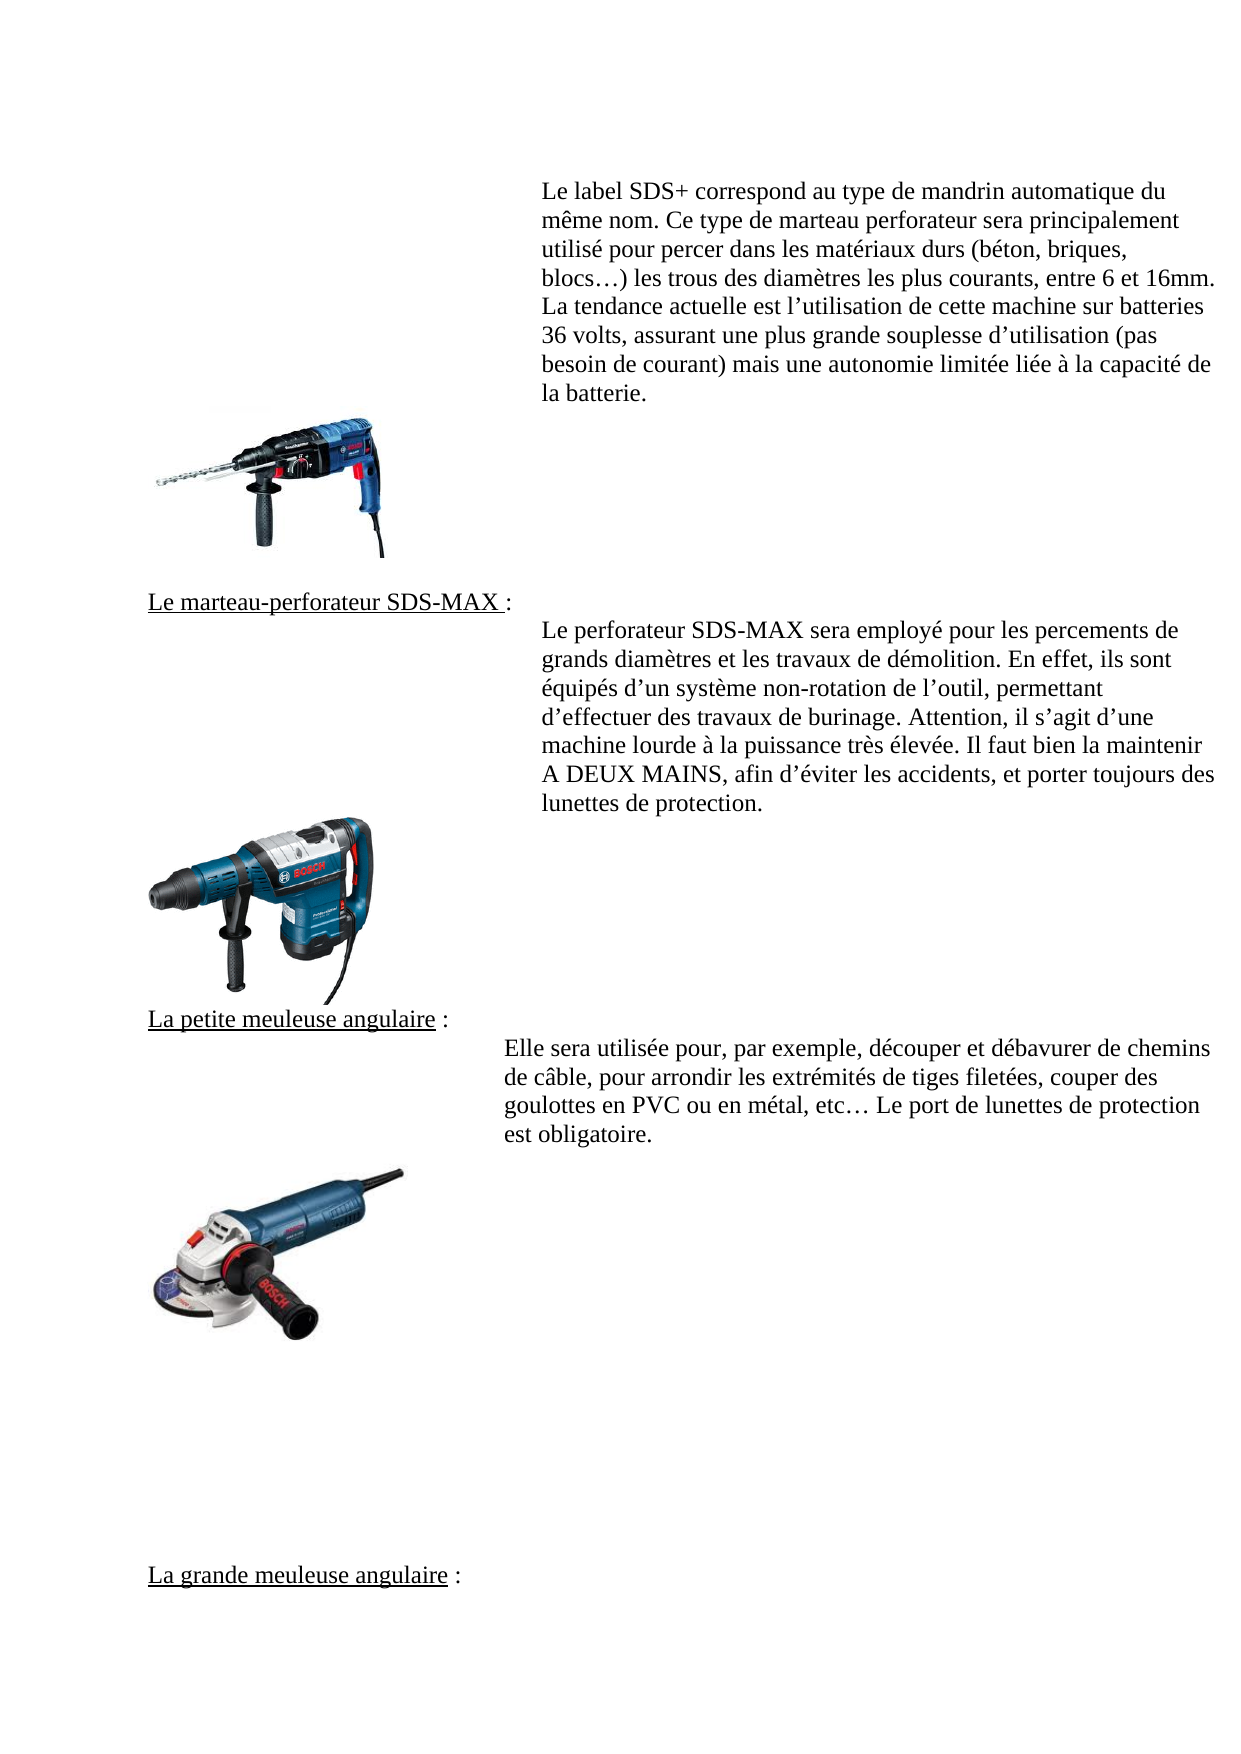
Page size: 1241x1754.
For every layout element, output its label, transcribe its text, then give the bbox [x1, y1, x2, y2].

picture [147, 816, 375, 1005]
picture [147, 1147, 411, 1359]
text Le marteau-perforateur SDS-MAX : [148, 587, 1093, 615]
text La petite meuleuse angulaire : [148, 1004, 1093, 1033]
text La grande meuleuse angulaire : [148, 1560, 1093, 1589]
text Le perforateur SDS-MAX sera employé pour les percements de grands diamètres et les travaux de démolition. En effet, ils sont équipés d’un système non-rotation de l’outil, permettant d’effectuer des travaux de burinage. Attention, il s’agit d’une machine lourde à la puissance très élevée. Il faut bien la maintenir A DEUX MAINS, afin d’éviter les accidents, et porter toujours des lunettes de protection. [541, 615, 1216, 817]
picture [147, 406, 392, 558]
text Le label SDS+ correspond au type de mandrin automatique du même nom. Ce type de marteau perforateur sera principalement utilisé pour percer dans les matériaux durs (béton, briques, blocs…) les trous des diamètres les plus courants, entre 6 et 16mm. La tendance actuelle est l’utilisation de cette machine sur batteries 36 volts, assurant une plus grande souplesse d’utilisation (pas besoin de courant) mais une autonomie limitée liée à la capacité de la batterie. [541, 176, 1216, 406]
text Elle sera utilisée pour, par exemple, découper et débavurer de chemins de câble, pour arrondir les extrémités de tiges filetées, couper des goulottes en PVC ou en métal, etc… Le port de lunettes de protection est obligatoire. [504, 1033, 1216, 1148]
